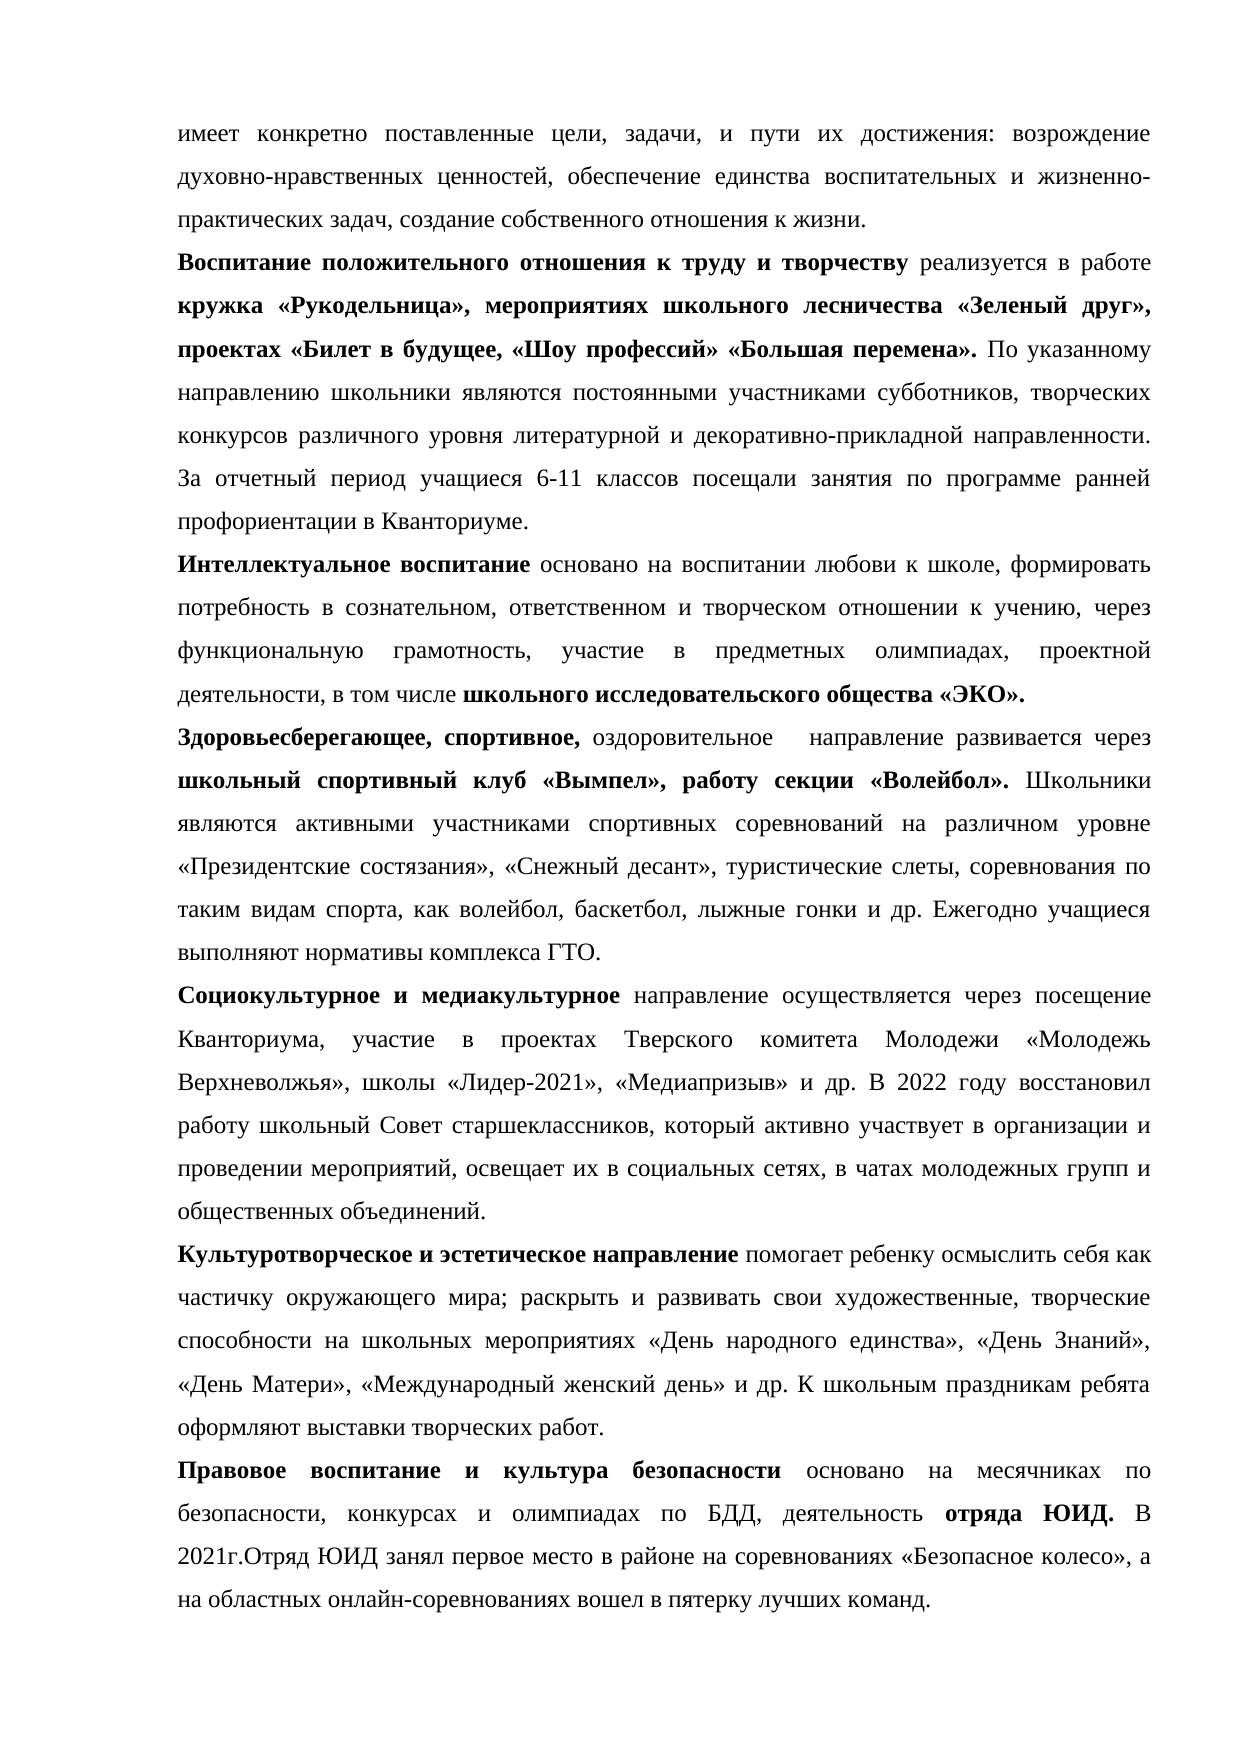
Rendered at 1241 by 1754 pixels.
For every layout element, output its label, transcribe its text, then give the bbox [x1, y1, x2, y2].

text Правовое воспитание и культура безопасности основано на месячниках по безопасности, конкурсах и олимпиадах по БДД, деятельность отряда ЮИД. В 2021г.Отряд ЮИД занял первое место в районе на соревнованиях «Безопасное колесо», а на областных онлайн-соревнованиях вошел в пятерку лучших команд. [177, 1455, 1152, 1613]
text Интеллектуальное воспитание основано на воспитании любови к школе, формировать потребность в сознательном, ответственном и творческом отношении к учению, через функциональную грамотность, участие в предметных олимпиадах, проектной деятельности, в том числе школьного исследовательского общества «ЭКО». [177, 549, 1152, 707]
text Социокультурное и медиакультурное направление осуществляется через посещение Кванториума, участие в проектах Тверского комитета Молодежи «Молодежь Верхневолжья», школы «Лидер-2021», «Медиапризыв» и др. В 2022 году восстановил работу школьный Совет старшеклассников, который активно участвует в организации и проведении мероприятий, освещает их в социальных сетях, в чатах молодежных групп и общественных объединений. [177, 981, 1152, 1225]
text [177, 118, 1152, 233]
text Воспитание положительного отношения к труду и творчеству реализуется в работе кружка «Рукодельница», мероприятиях школьного лесничества «Зеленый друг», проектах «Билет в будущее, «Шоу профессий» «Большая перемена». По указанному направлению школьники являются постоянными участниками субботников, творческих конкурсов различного уровня литературной и декоративно-прикладной направленности. За отчетный период учащиеся 6-11 классов посещали занятия по программе ранней профориентации в Кванториуме. [177, 247, 1152, 535]
text Здоровьесберегающее, спортивное, оздоровительное направление развивается через школьный спортивный клуб «Вымпел», работу секции «Волейбол». Школьники являются активными участниками спортивных соревнований на различном уровне «Президентские состязания», «Снежный десант», туристические слеты, соревнования по таким видам спорта, как волейбол, баскетбол, лыжные гонки и др. Ежегодно учащиеся выполняют нормативы комплекса ГТО. [177, 722, 1152, 966]
text Культуротворческое и эстетическое направление помогает ребенку осмыслить себя как частичку окружающего мира; раскрыть и развивать свои художественные, творческие способности на школьных мероприятиях «День народного единства», «День Знаний», «День Матери», «Международный женский день» и др. К школьным праздникам ребята оформляют выставки творческих работ. [177, 1239, 1152, 1441]
